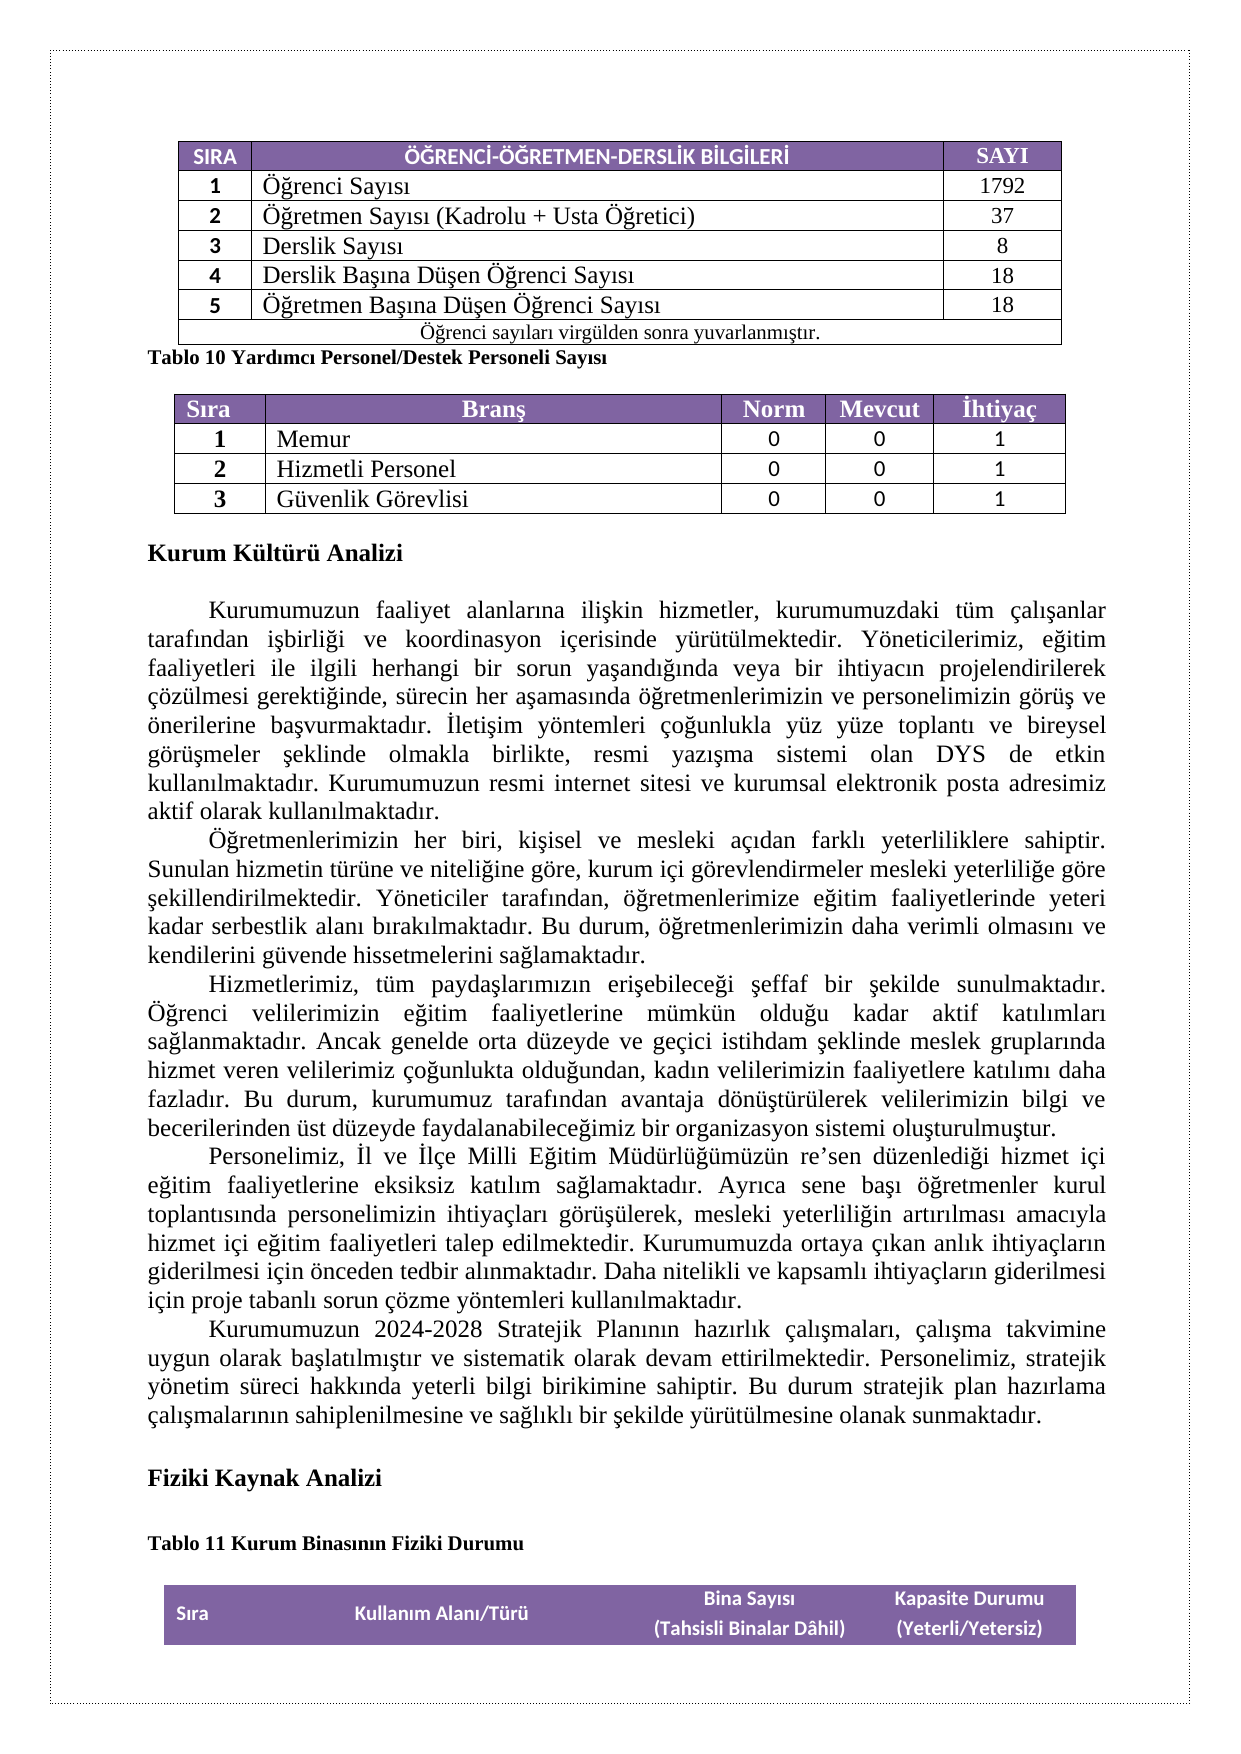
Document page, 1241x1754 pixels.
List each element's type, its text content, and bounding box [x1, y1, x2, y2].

subtitle Fiziki Kaynak Analizi [147, 1463, 1107, 1492]
table_cell 0 [722, 424, 825, 453]
table_cell Öğretmen Sayısı (Kadrolu + Usta Öğretici) [252, 201, 943, 230]
table_header SAYI [944, 142, 1061, 170]
table_header Norm [722, 395, 825, 423]
table_header Kullanım Alanı/Türü [249, 1586, 635, 1644]
table_cell 1 [934, 454, 1065, 483]
table_cell 8 [944, 231, 1061, 259]
table_header İhtiyaç [934, 395, 1065, 423]
table_cell 1 [179, 171, 251, 200]
table_cell Hizmetli Personel [266, 454, 721, 483]
table_cell 0 [826, 424, 933, 453]
table_cell 0 [722, 484, 825, 513]
table_cell 4 [179, 261, 251, 289]
table_cell Derslik Sayısı [252, 231, 943, 259]
table_cell 3 [179, 231, 251, 259]
table_cell 18 [944, 290, 1061, 319]
subtitle Tablo 11 Kurum Binasının Fiziki Durumu [147, 1531, 1107, 1555]
table_header Sıra [175, 395, 265, 423]
subtitle Hizmetlerimiz, tüm paydaşlarımızın erişebileceği şeffaf bir şekilde sunulmaktadır. Öğrenci velilerimizin eğitim faaliyetlerine mümkün olduğu kadar aktif katılımları sağlanmaktadır. Ancak genelde orta düzeyde ve geçici istihdam şeklinde meslek gruplarında hizmet veren velilerimiz çoğunlukta olduğundan, kadın velilerimizin faaliyetlere katılımı daha fazladır. Bu durum, kurumumuz tarafından avantaja dönüştürülerek velilerimizin bilgi ve becerilerinden üst düzeyde faydalanabileceğimiz bir organizasyon sistemi oluşturulmuştur. [147, 969, 1107, 1141]
subtitle Kurumumuzun faaliyet alanlarına ilişkin hizmetler, kurumumuzdaki tüm çalışanlar tarafından işbirliği ve koordinasyon içerisinde yürütülmektedir. Yöneticilerimiz, eğitim faaliyetleri ile ilgili herhangi bir sorun yaşandığında veya bir ihtiyacın projelendirilerek çözülmesi gerektiğinde, sürecin her aşamasında öğretmenlerimizin ve personelimizin görüş ve önerilerine başvurmaktadır. İletişim yöntemleri çoğunlukla yüz yüze toplantı ve bireysel görüşmeler şeklinde olmakla birlikte, resmi yazışma sistemi olan DYS de etkin kullanılmaktadır. Kurumumuzun resmi internet sitesi ve kurumsal elektronik posta adresimiz aktif olarak kullanılmaktadır. [147, 595, 1107, 825]
subtitle Kurumumuzun 2024-2028 Stratejik Planının hazırlık çalışmaları, çalışma takvimine uygun olarak başlatılmıştır ve sistematik olarak devam ettirilmektedir. Personelimiz, stratejik yönetim süreci hakkında yeterli bilgi birikimine sahiptir. Bu durum stratejik plan hazırlama çalışmalarının sahiplenilmesine ve sağlıklı bir şekilde yürütülmesine olanak sunmaktadır. [147, 1314, 1107, 1429]
subtitle Öğretmenlerimizin her biri, kişisel ve mesleki açıdan farklı yeterliliklere sahiptir. Sunulan hizmetin türüne ve niteliğine göre, kurum içi görevlendirmeler mesleki yeterliliğe göre şekillendirilmektedir. Yöneticiler tarafından, öğretmenlerimize eğitim faaliyetlerinde yeteri kadar serbestlik alanı bırakılmaktadır. Bu durum, öğretmenlerimizin daha verimli olmasını ve kendilerini güvende hissetmelerini sağlamaktadır. [147, 825, 1107, 969]
table_cell 1 [934, 424, 1065, 453]
table_cell Öğretmen Başına Düşen Öğrenci Sayısı [252, 290, 943, 319]
table_header Branş [266, 395, 721, 423]
table_cell 0 [826, 484, 933, 513]
table_cell 5 [179, 290, 251, 319]
table_header Mevcut [826, 395, 933, 423]
table_cell Öğrenci Sayısı [252, 171, 943, 200]
table_cell 2 [179, 201, 251, 230]
table_header SIRA [179, 142, 251, 170]
table_cell 18 [944, 261, 1061, 289]
table_cell Derslik Başına Düşen Öğrenci Sayısı [252, 261, 943, 289]
table_header ÖĞRENCİ-ÖĞRETMEN-DERSLİK BİLGİLERİ [252, 142, 943, 170]
table_cell 0 [826, 454, 933, 483]
table_header Bina Sayısı (Tahsisli Binalar Dâhil) [636, 1586, 863, 1644]
table_cell 1 [175, 424, 265, 453]
table_cell Güvenlik Görevlisi [266, 484, 721, 513]
table_cell 3 [175, 484, 265, 513]
table_cell 37 [944, 201, 1061, 230]
table_cell 1 [934, 484, 1065, 513]
table_cell 0 [722, 454, 825, 483]
subtitle Tablo 10 Yardımcı Personel/Destek Personeli Sayısı [147, 245, 1107, 369]
table_cell 2 [175, 454, 265, 483]
table_header Sıra [166, 1586, 248, 1644]
table_cell 1792 [944, 171, 1061, 200]
subtitle Personelimiz, İl ve İlçe Milli Eğitim Müdürlüğümüzün re’sen düzenlediği hizmet içi eğitim faaliyetlerine eksiksiz katılım sağlamaktadır. Ayrıca sene başı öğretmenler kurul toplantısında personelimizin ihtiyaçları görüşülerek, mesleki yeterliliğin artırılması amacıyla hizmet içi eğitim faaliyetleri talep edilmektedir. Kurumumuzda ortaya çıkan anlık ihtiyaçların giderilmesi için önceden tedbir alınmaktadır. Daha nitelikli ve kapsamlı ihtiyaçların giderilmesi için proje tabanlı sorun çözme yöntemleri kullanılmaktadır. [147, 1141, 1107, 1314]
subtitle Kurum Kültürü Analizi [147, 538, 1107, 566]
table_cell Öğrenci sayıları virgülden sonra yuvarlanmıştır. [179, 320, 1061, 344]
table_header Kapasite Durumu (Yeterli/Yetersiz) [864, 1586, 1075, 1644]
table_cell Memur [266, 424, 721, 453]
